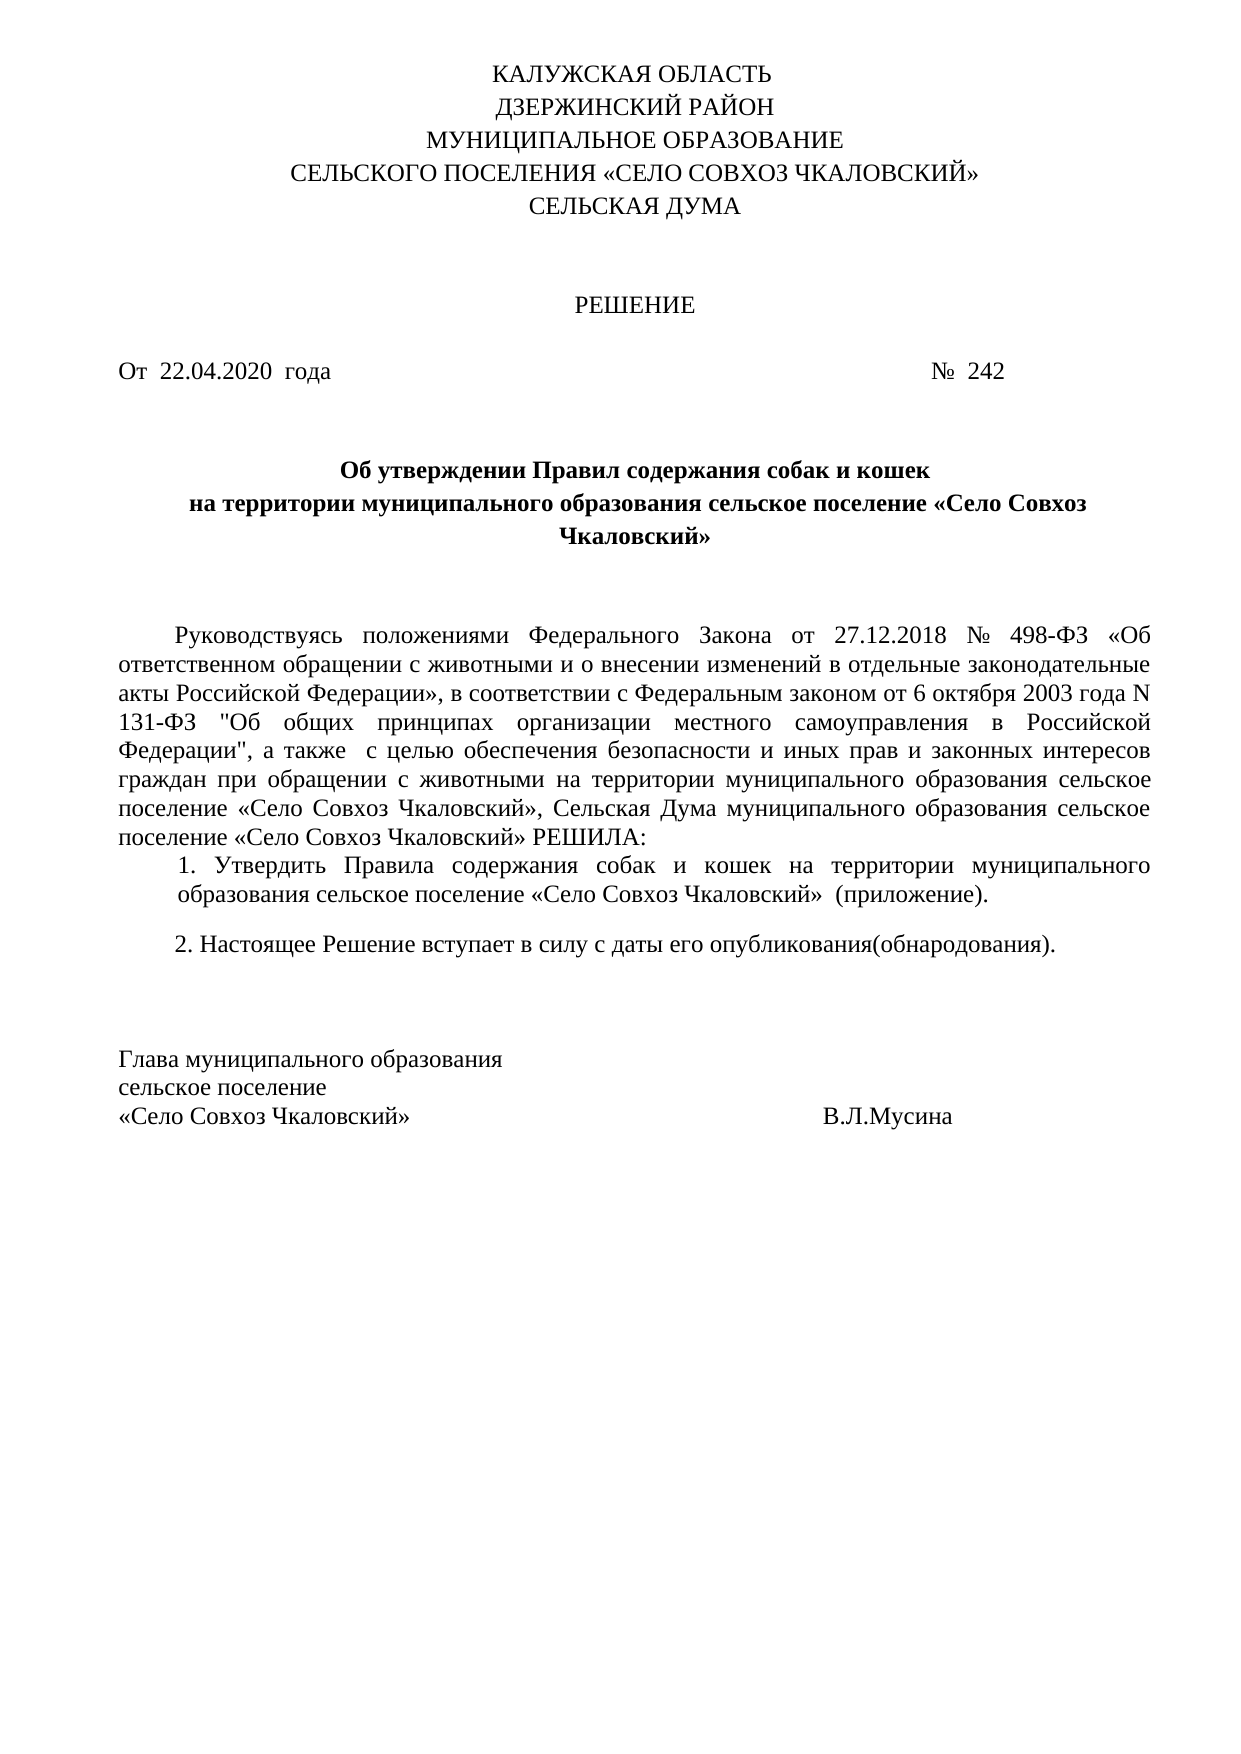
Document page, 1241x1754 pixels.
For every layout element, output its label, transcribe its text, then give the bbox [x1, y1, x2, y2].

text КАЛУЖСКАЯ ОБЛАСТЬ ДЗЕРЖИНСКИЙ РАЙОН МУНИЦИПАЛЬНОЕ ОБРАЗОВАНИЕ СЕЛЬСКОГО ПОСЕЛЕНИЯ «СЕЛО СОВХОЗ ЧКАЛОВСКИЙ» СЕЛЬСКАЯ ДУМА РЕШЕНИЕ [118, 59, 1152, 319]
text Об утверждении Правил содержания собак и кошек [118, 455, 1152, 484]
text От 22.04.2020 года № 242 [118, 356, 1152, 385]
text на территории муниципального образования сельское поселение «Село Совхоз Чкаловский» [118, 488, 1152, 550]
text Руководствуясь положениями Федерального Закона от 27.12.2018 № 498-ФЗ «Об ответственном обращении с животными и о внесении изменений в отдельные законодательные акты Российской Федерации», в соответствии с Федеральным законом от 6 октября 2003 года N 131-ФЗ "Об общих принципах организации местного самоуправления в Российской Федерации", а также с целью обеспечения безопасности и иных прав и законных интересов граждан при обращении с животными на территории муниципального образования сельское поселение «Село Совхоз Чкаловский», Сельская Дума муниципального образования сельское поселение «Село Совхоз Чкаловский» РЕШИЛА: [118, 620, 1152, 850]
text «Село Совхоз Чкаловский» В.Л.Мусина [118, 1101, 1152, 1130]
text Глава муниципального образования [118, 1044, 1152, 1072]
text 2. Настоящее Решение вступает в силу с даты его опубликования(обнародования). [118, 929, 1152, 957]
text сельское поселение [118, 1072, 1152, 1101]
text 1. Утвердить Правила содержания собак и кошек на территории муниципального образования сельское поселение «Село Совхоз Чкаловский» (приложение). [177, 850, 1152, 908]
